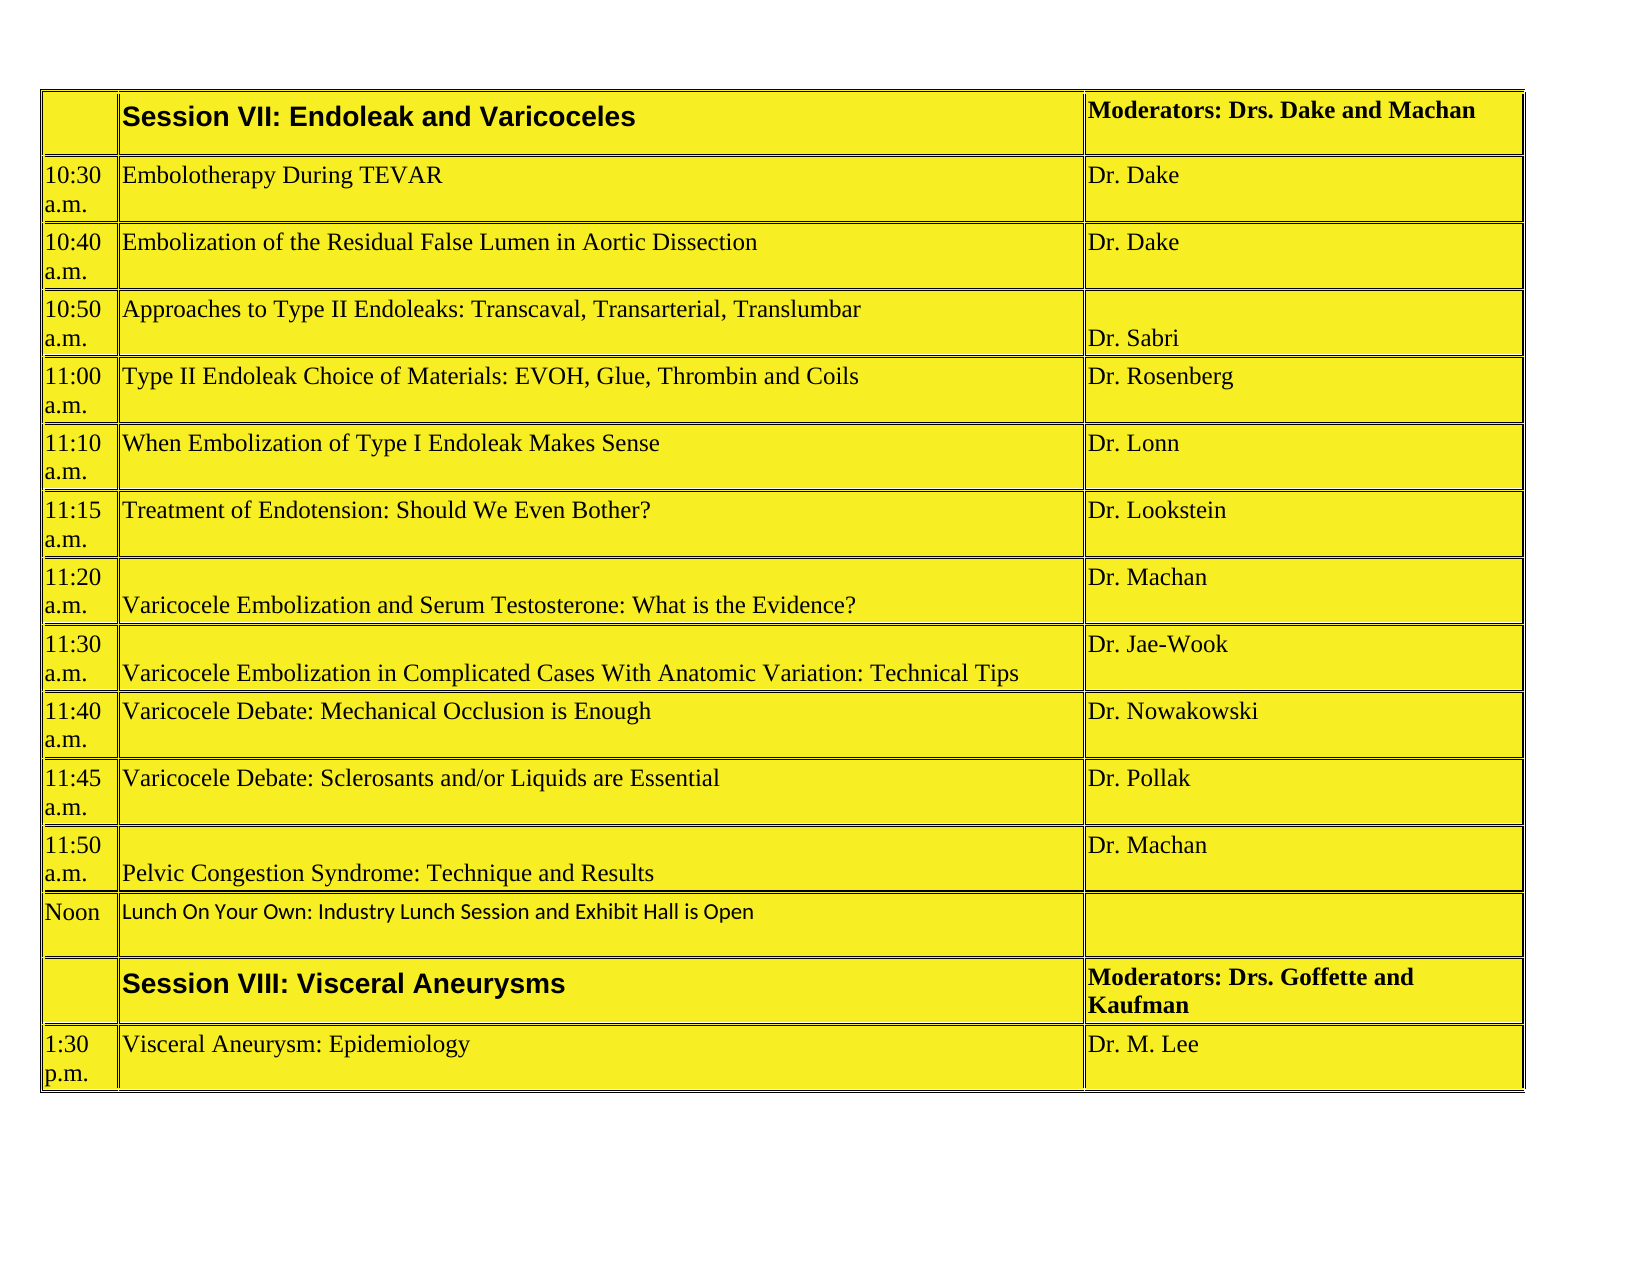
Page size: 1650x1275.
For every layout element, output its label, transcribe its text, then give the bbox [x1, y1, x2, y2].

table_cell Dr. Rosenberg [1086, 358, 1522, 422]
table_cell Treatment of Endotension: Should We Even Bother? [120, 492, 1083, 556]
table_cell Session VII: Endoleak and Varicoceles [119, 92, 1084, 154]
table_cell 11:15 a.m. [43, 489, 117, 556]
table_cell Type II Endoleak Choice of Materials: EVOH, Glue, Thrombin and Coils [120, 358, 1083, 422]
table_cell 11:50 a.m. [43, 824, 117, 890]
table_cell [1086, 894, 1522, 956]
table_cell Dr. Nowakowski [1086, 693, 1522, 756]
table_cell Dr. Lonn [1086, 425, 1522, 488]
table_cell Varicocele Embolization in Complicated Cases With Anatomic Variation: Technical Tips [120, 626, 1083, 689]
table_cell Dr. Machan [1086, 827, 1522, 890]
table_cell Dr. Dake [1086, 157, 1522, 221]
table_cell 11:10 a.m. [41, 422, 119, 488]
table_cell Dr. Jae-Wook [1086, 626, 1522, 689]
table_cell Dr. Dake [1086, 224, 1522, 288]
table_cell Dr. Pollak [1086, 760, 1522, 823]
table_cell Approaches to Type II Endoleaks: Transcaval, Transarterial, Translumbar [120, 291, 1083, 354]
table_cell Moderators: Drs. Goffette and Kaufman [1086, 959, 1522, 1022]
table_cell [41, 956, 119, 1022]
table_cell Varicocele Debate: Mechanical Occlusion is Enough [120, 693, 1083, 756]
table_cell Session VIII: Visceral Aneurysms [120, 959, 1083, 1022]
table_cell Dr. M. Lee [1085, 1026, 1524, 1089]
table_cell Visceral Aneurysm: Epidemiology [119, 1026, 1084, 1089]
table_cell Embolotherapy During TEVAR [120, 157, 1083, 221]
table_cell 10:30 a.m. [41, 154, 119, 221]
table_cell Varicocele Debate: Sclerosants and/or Liquids are Essential [120, 760, 1083, 823]
table_cell 1:30 p.m. [43, 1023, 119, 1089]
table_cell Dr. Machan [1086, 559, 1522, 622]
table_cell Pelvic Congestion Syndrome: Technique and Results [120, 827, 1083, 890]
table_cell [43, 92, 119, 154]
table_cell Embolization of the Residual False Lumen in Aortic Dissection [120, 224, 1083, 288]
table_cell 11:40 a.m. [43, 690, 117, 756]
table_cell 11:00 a.m. [43, 355, 117, 422]
table_cell 11:45 a.m. [43, 756, 117, 823]
table_cell Moderators: Drs. Dake and Machan [1085, 92, 1524, 154]
table_cell Noon [43, 890, 117, 956]
table_cell Varicocele Embolization and Serum Testosterone: What is the Evidence? [120, 559, 1083, 622]
table_cell Lunch On Your Own: Industry Lunch Session and Exhibit Hall is Open [120, 894, 1083, 956]
table_cell Dr. Sabri [1086, 291, 1522, 354]
table_cell 10:50 a.m. [41, 288, 119, 354]
table_cell 11:30 a.m. [43, 623, 117, 689]
table_cell 10:40 a.m. [41, 221, 119, 288]
table_cell When Embolization of Type I Endoleak Makes Sense [120, 425, 1083, 488]
table_cell Dr. Lookstein [1086, 492, 1522, 556]
table_cell 11:20 a.m. [41, 556, 119, 622]
